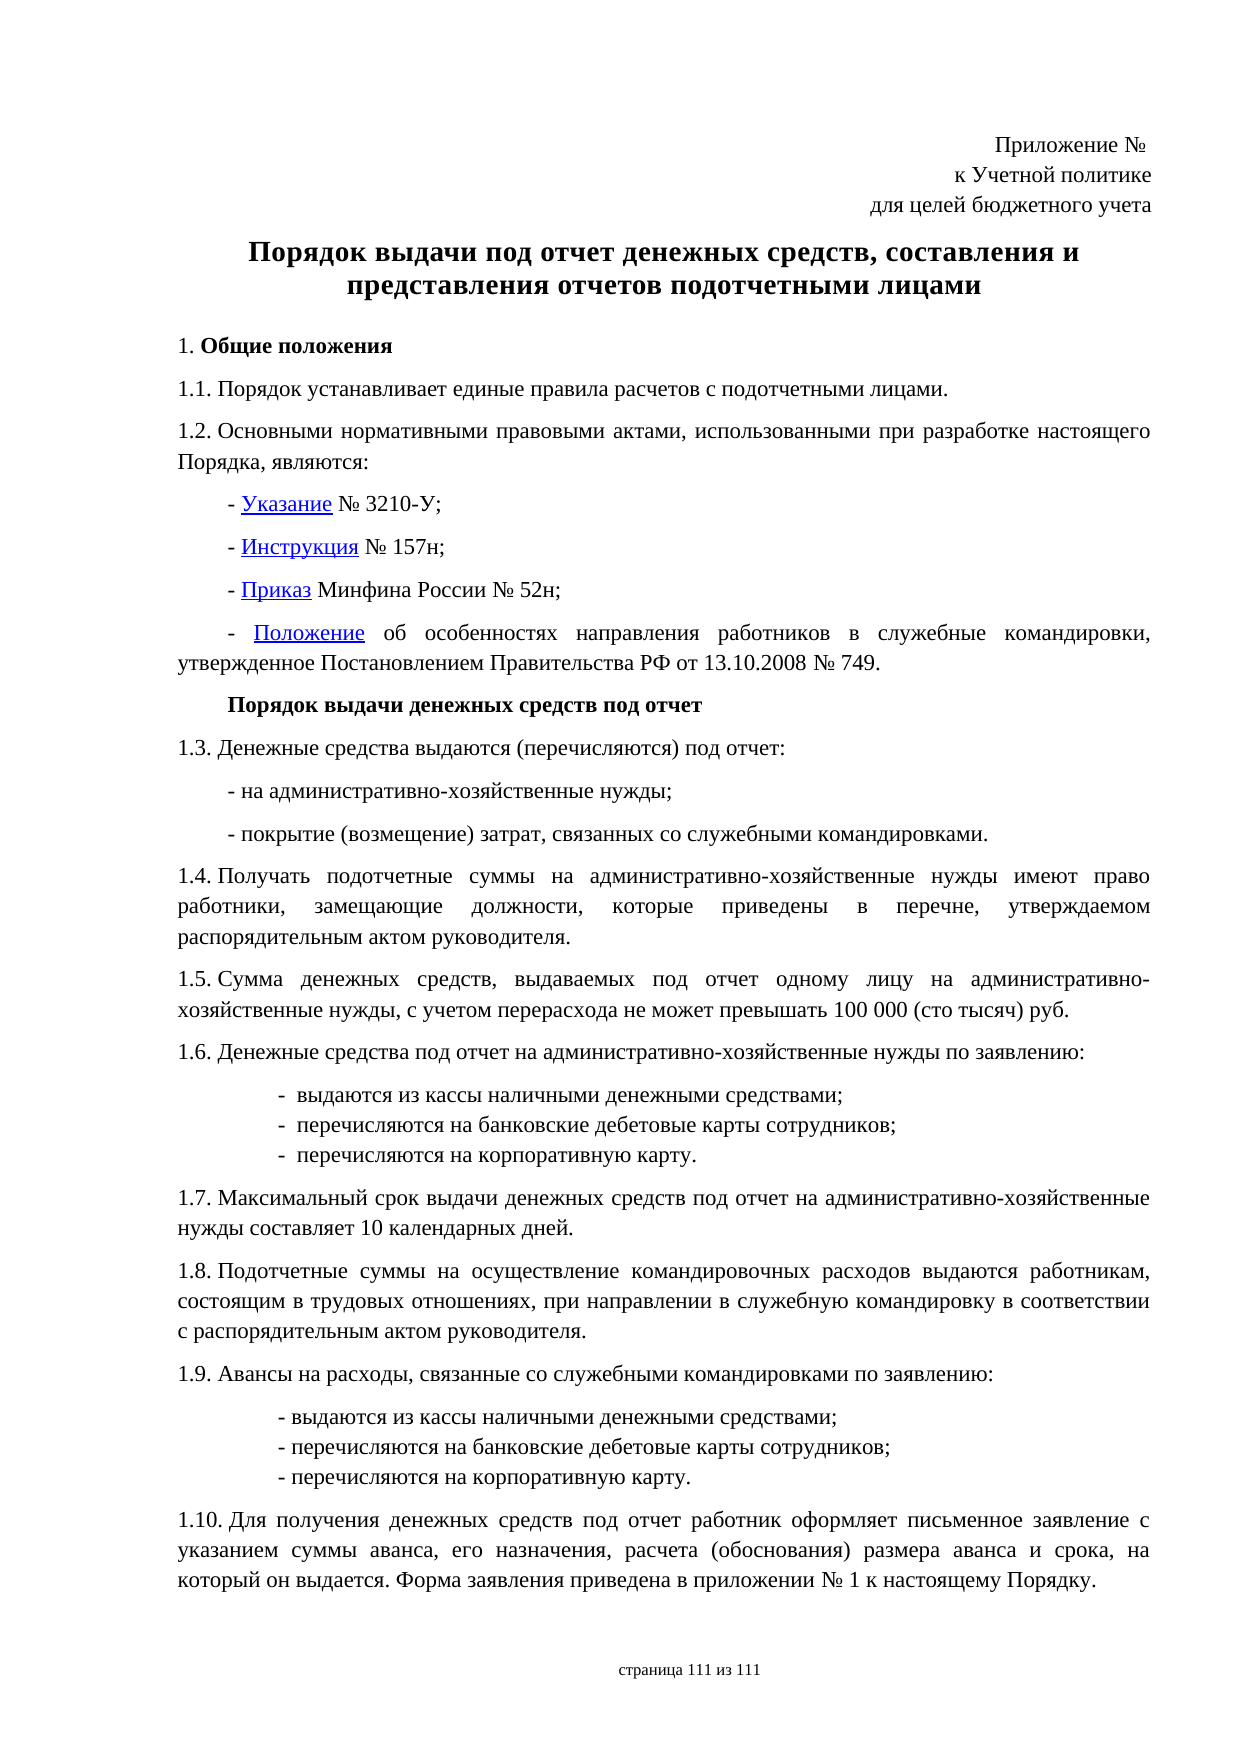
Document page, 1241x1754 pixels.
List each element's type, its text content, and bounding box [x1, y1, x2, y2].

subtitle Сумма денежных средств, выдаваемых под отчет одному лицу на административно-хозяйственные нужды, с учетом перерасхода не может превышать 100 000 (сто тысяч) руб. [177, 965, 1152, 1022]
subtitle Основными нормативными правовыми актами, использованными при разработке настоящего Порядка, являются: [177, 417, 1152, 474]
subtitle Порядок устанавливает единые правила расчетов с подотчетными лицами. [177, 375, 1152, 401]
list выдаются из кассы наличными денежными средствами; [227, 1081, 1152, 1107]
list перечисляются на корпоративную карту. [227, 1141, 1152, 1168]
subtitle Порядок выдачи денежных средств под отчет [177, 691, 1152, 718]
subtitle Для получения денежных средств под отчет работник оформляет письменное заявление с указанием суммы аванса, его назначения, расчета (обоснования) размера аванса и срока, на который он выдается. Форма заявления приведена в приложении № 1 к настоящему Порядку. [177, 1506, 1152, 1593]
text - покрытие (возмещение) затрат, связанных со служебными командировками. [177, 819, 1152, 846]
subtitle Получать подотчетные суммы на административно-хозяйственные нужды имеют право работники, замещающие должности, которые приведены в перечне, утверждаемом распорядительным актом руководителя. [177, 862, 1152, 949]
text - Приказ Минфина России № 52н; [177, 576, 1152, 602]
subtitle Денежные средства под отчет на административно-хозяйственные нужды по заявлению: [177, 1038, 1152, 1065]
list перечисляются на банковские дебетовые карты сотрудников; [227, 1433, 1152, 1459]
subtitle Подотчетные суммы на осуществление командировочных расходов выдаются работникам, состоящим в трудовых отношениях, при направлении в служебную командировку в соответствии с распорядительным актом руководителя. [177, 1257, 1152, 1344]
list перечисляются на корпоративную карту. [227, 1463, 1152, 1490]
subtitle Авансы на расходы, связанные со служебными командировками по заявлению: [177, 1360, 1152, 1387]
list перечисляются на банковские дебетовые карты сотрудников; [227, 1111, 1152, 1138]
text - на административно-хозяйственные нужды; [177, 777, 1152, 803]
text - Инструкция № 157н; [177, 533, 1152, 559]
text - Положение об особенностях направления работников в служебные командировки, утвержденное Постановлением Правительства РФ от 13.10.2008 № 749. [177, 618, 1152, 675]
list выдаются из кассы наличными денежными средствами; [227, 1403, 1152, 1429]
title Порядок выдачи под отчет денежных средств, составления и представления отчетов подотчетными лицами [177, 234, 1152, 301]
subtitle Общие положения [177, 332, 1152, 358]
subtitle Максимальный срок выдачи денежных средств под отчет на административно-хозяйственные нужды составляет 10 календарных дней. [177, 1184, 1152, 1241]
subtitle Денежные средства выдаются (перечисляются) под отчет: [177, 734, 1152, 761]
text Приложение № 8 к Учетной политике для целей бюджетного учета [177, 131, 1152, 217]
text - Указание № 3210-У; [177, 490, 1152, 517]
